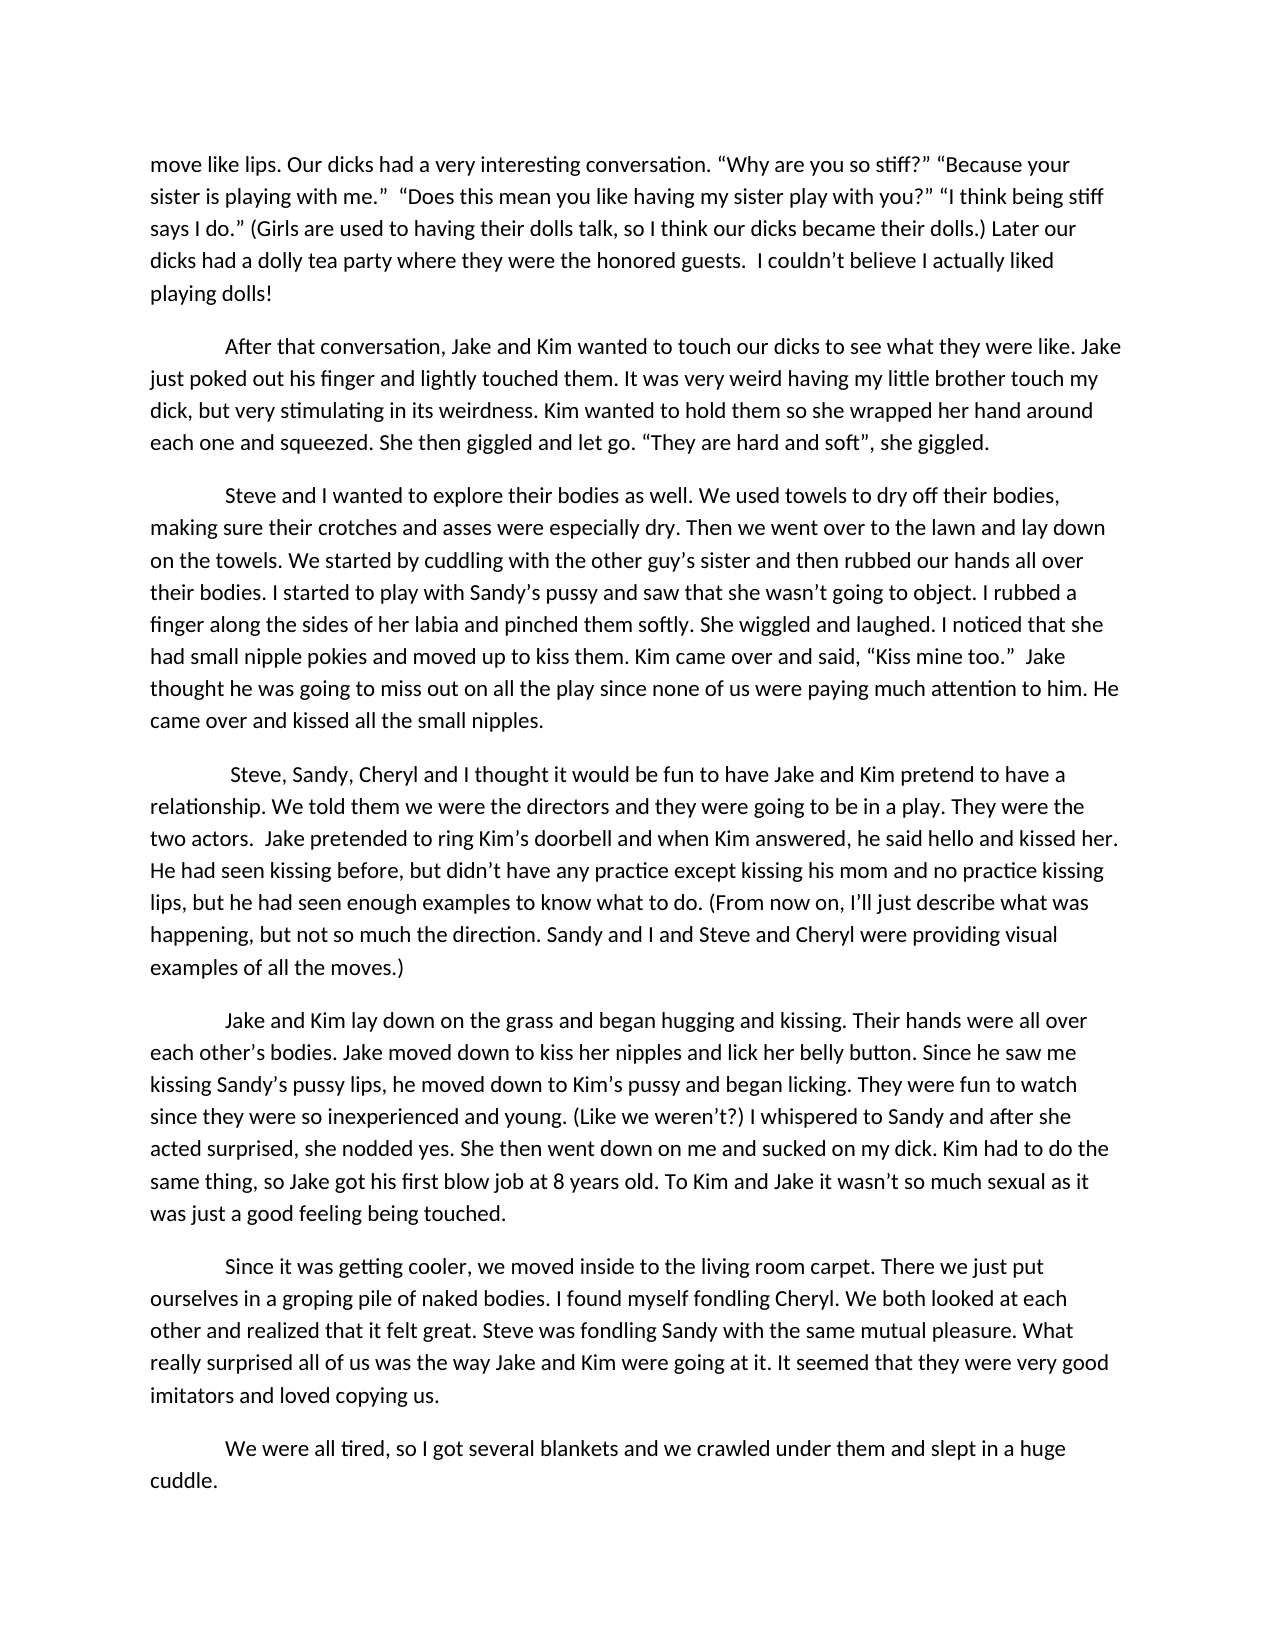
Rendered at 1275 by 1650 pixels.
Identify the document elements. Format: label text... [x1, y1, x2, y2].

text After that conversation, Jake and Kim wanted to touch our dicks to see what they were like. Jake just poked out his finger and lightly touched them. It was very weird having my little brother touch my dick, but very stimulating in its weirdness. Kim wanted to hold them so she wrapped her hand around each one and squeezed. She then giggled and let go. “They are hard and soft”, she giggled. [150, 332, 1125, 456]
text Jake and Kim lay down on the grass and began hugging and kissing. Their hands were all over each other’s bodies. Jake moved down to kiss her nipples and lick her belly button. Since he saw me kissing Sandy’s pussy lips, he moved down to Kim’s pussy and began licking. They were fun to watch since they were so inexperienced and young. (Like we weren’t?) I whispered to Sandy and after she acted surprised, she nodded yes. She then went down on me and sucked on my dick. Kim had to do the same thing, so Jake got his first blow job at 8 years old. To Kim and Jake it wasn’t so much sexual as it was just a good feeling being touched. [150, 1006, 1125, 1227]
text Steve, Sandy, Cheryl and I thought it would be fun to have Jake and Kim pretend to have a relationship. We told them we were the directors and they were going to be in a play. They were the two actors. Jake pretended to ring Kim’s doorbell and when Kim answered, he said hello and kissed her. He had seen kissing before, but didn’t have any practice except kissing his mom and no practice kissing lips, but he had seen enough examples to know what to do. (From now on, I’ll just describe what was happening, but not so much the direction. Sandy and I and Steve and Cheryl were providing visual examples of all the moves.) [150, 760, 1125, 981]
text Since it was getting cooler, we moved inside to the living room carpet. There we just put ourselves in a groping pile of naked bodies. I found myself fondling Cheryl. We both looked at each other and realized that it felt great. Steve was fondling Sandy with the same mutual pleasure. What really surprised all of us was the way Jake and Kim were going at it. It seemed that they were very good imitators and loved copying us. [150, 1252, 1125, 1409]
text Steve and I wanted to explore their bodies as well. We used towels to dry off their bodies, making sure their crotches and asses were especially dry. Then we went over to the lawn and lay down on the towels. We started by cuddling with the other guy’s sister and then rubbed our hands all over their bodies. I started to play with Sandy’s pussy and saw that she wasn’t going to object. I rubbed a finger along the sides of her labia and pinched them softly. She wiggled and laughed. I noticed that she had small nipple pokies and moved up to kiss them. Kim came over and said, “Kiss mine too.” Jake thought he was going to miss out on all the play since none of us were paying much attention to him. He came over and kissed all the small nipples. [150, 481, 1125, 735]
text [150, 150, 1125, 307]
text We were all tired, so I got several blankets and we crawled under them and slept in a huge cuddle. [150, 1434, 1125, 1494]
